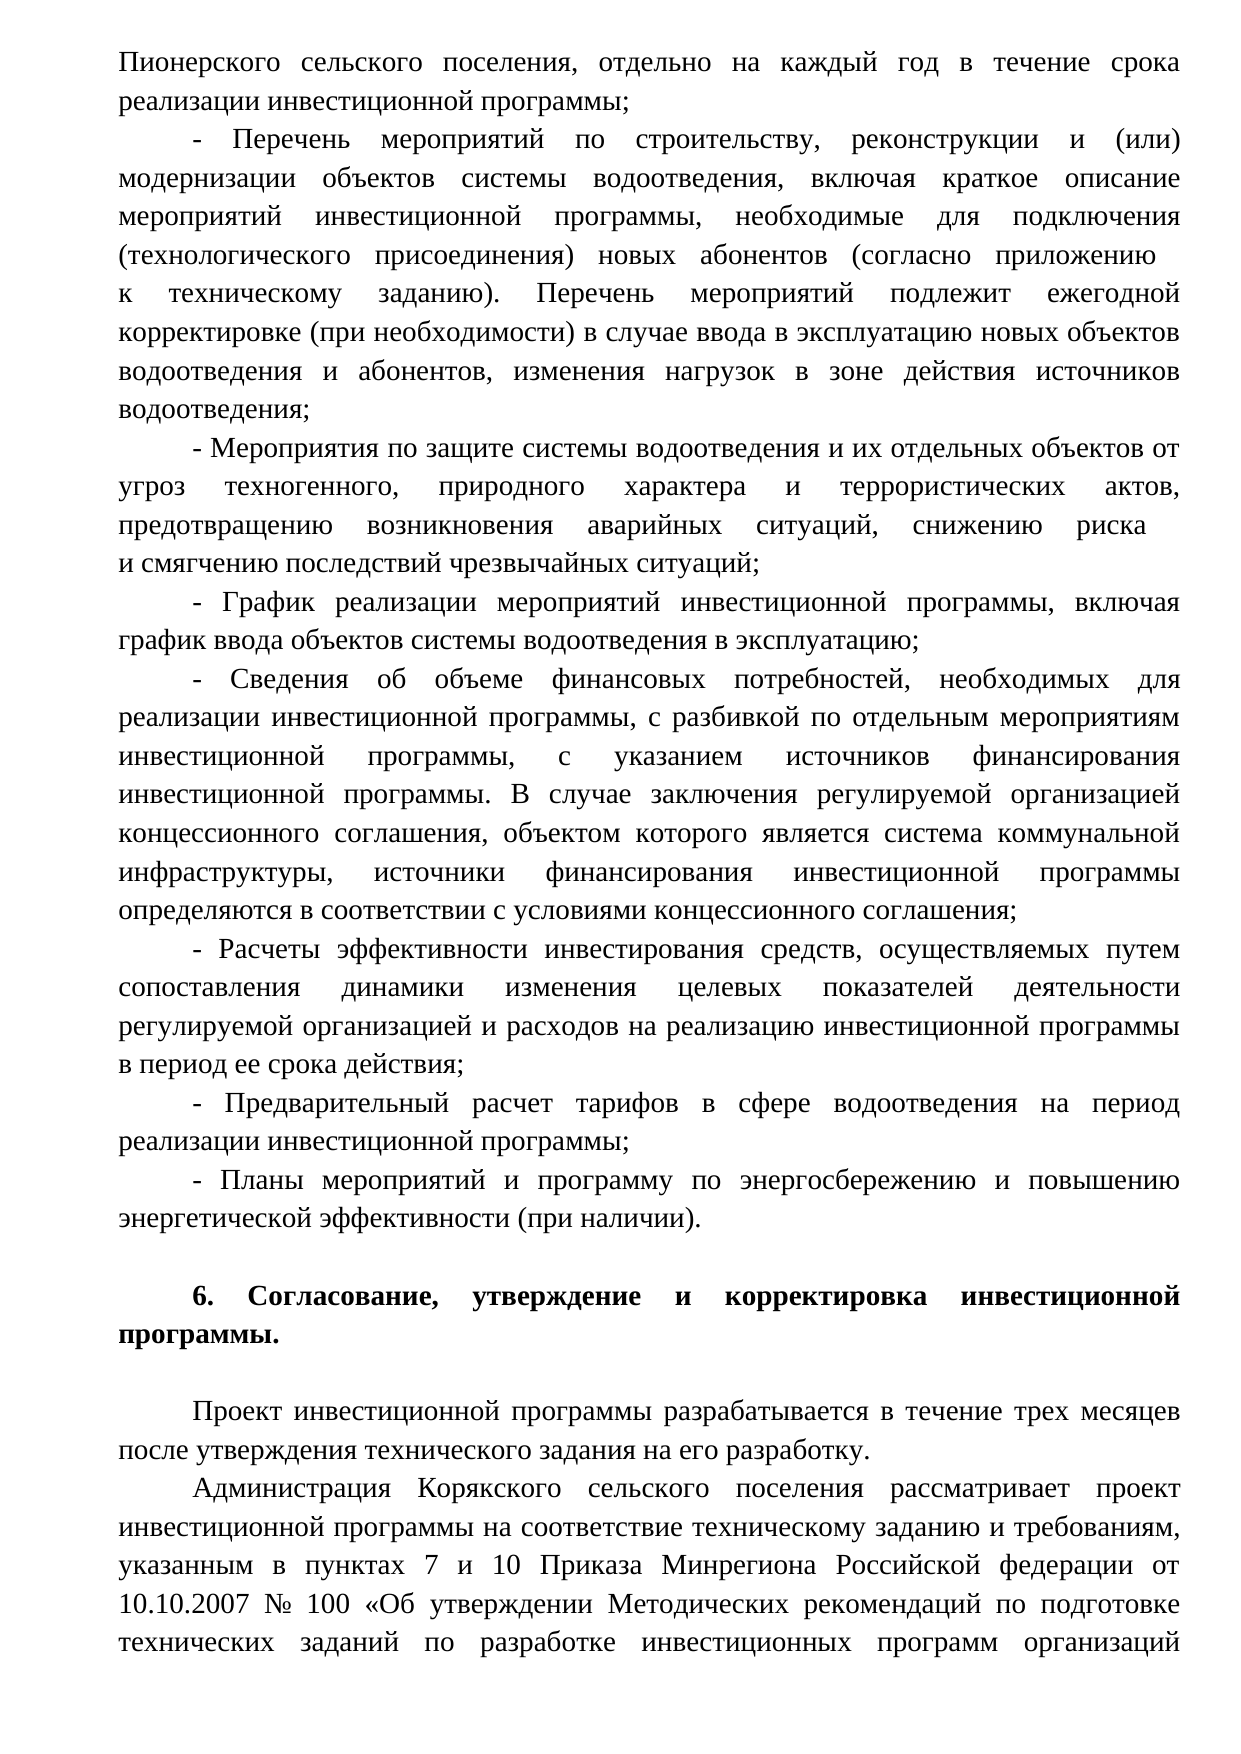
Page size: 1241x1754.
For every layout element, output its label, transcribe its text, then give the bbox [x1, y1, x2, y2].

text - Перечень мероприятий по строительству, реконструкции и (или) модернизации объектов системы водоотведения, включая краткое описание мероприятий инвестиционной программы, необходимые для подключения (технологического присоединения) новых абонентов (согласно приложению к техническому заданию). Перечень мероприятий подлежит ежегодной корректировке (при необходимости) в случае ввода в эксплуатацию новых объектов водоотведения и абонентов, изменения нагрузок в зоне действия источников водоотведения; [118, 121, 1181, 425]
text - Планы мероприятий и программу по энергосбережению и повышению энергетической эффективности (при наличии). [118, 1162, 1181, 1234]
text - График реализации мероприятий инвестиционной программы, включая график ввода объектов системы водоотведения в эксплуатацию; [118, 584, 1181, 656]
text - Мероприятия по защите системы водоотведения и их отдельных объектов от угроз техногенного, природного характера и террористических актов, предотвращению возникновения аварийных ситуаций, снижению риска и смягчению последствий чрезвычайных ситуаций; [118, 430, 1181, 579]
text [118, 1470, 1181, 1658]
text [118, 44, 1181, 116]
text 6. Согласование, утверждение и корректировка инвестиционной программы. [118, 1278, 1181, 1350]
text - Сведения об объеме финансовых потребностей, необходимых для реализации инвестиционной программы, с разбивкой по отдельным мероприятиям инвестиционной программы, с указанием источников финансирования инвестиционной программы. В случае заключения регулируемой организацией концессионного соглашения, объектом которого является система коммунальной инфраструктуры, источники финансирования инвестиционной программы определяются в соответствии с условиями концессионного соглашения; [118, 661, 1181, 926]
text - Расчеты эффективности инвестирования средств, осуществляемых путем сопоставления динамики изменения целевых показателей деятельности регулируемой организацией и расходов на реализацию инвестиционной программы в период ее срока действия; [118, 931, 1181, 1080]
text - Предварительный расчет тарифов в сфере водоотведения на период реализации инвестиционной программы; [118, 1085, 1181, 1157]
text Проект инвестиционной программы разрабатывается в течение трех месяцев после утверждения технического задания на его разработку. [118, 1393, 1181, 1465]
